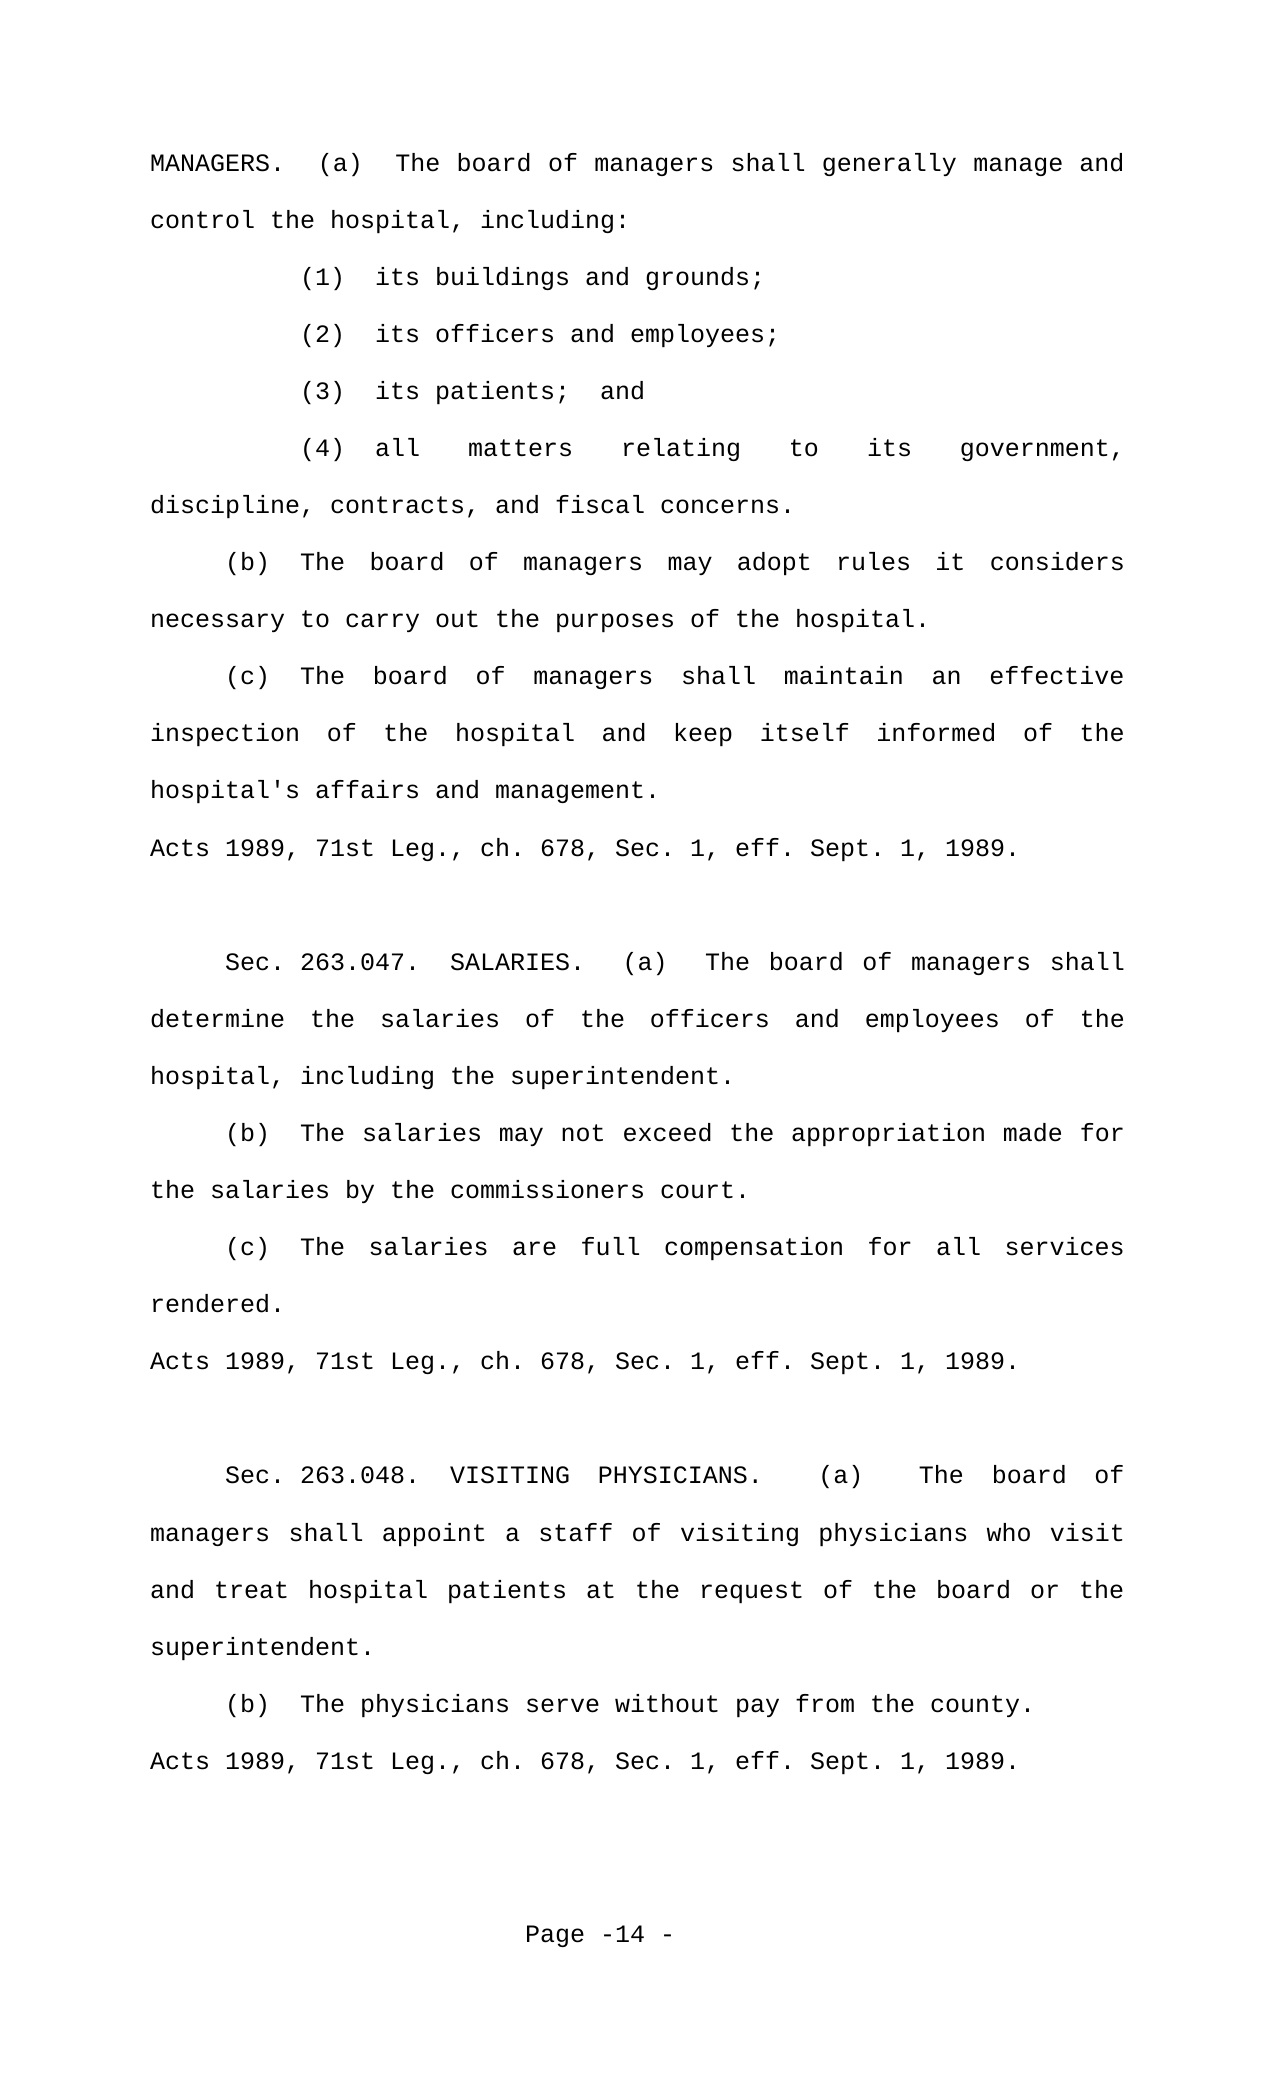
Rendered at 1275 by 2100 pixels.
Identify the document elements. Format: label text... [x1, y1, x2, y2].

text (2) its officers and employees; [150, 321, 1125, 350]
text (1) its buildings and grounds; [150, 264, 1125, 293]
text (4) all matters relating to its government, discipline, contracts, and fiscal concerns. [150, 435, 1125, 521]
text Sec. 263.048. VISITING PHYSICIANS. (a) The board of managers shall appoint a staff of visiting physicians who visit and treat hospital patients at the request of the board or the superintendent. [150, 1463, 1125, 1663]
text Acts 1989, 71st Leg., ch. 678, Sec. 1, eff. Sept. 1, 1989. [150, 1748, 1125, 1777]
text (b) The salaries may not exceed the appropriation made for the salaries by the commissioners court. [150, 1120, 1125, 1206]
text Acts 1989, 71st Leg., ch. 678, Sec. 1, eff. Sept. 1, 1989. [150, 835, 1125, 863]
text (c) The salaries are full compensation for all services rendered. [150, 1234, 1125, 1320]
text (3) its patients; and [150, 378, 1125, 407]
text (b) The board of managers may adopt rules it considers necessary to carry out the purposes of the hospital. [150, 549, 1125, 635]
text Sec. 263.047. SALARIES. (a) The board of managers shall determine the salaries of the officers and employees of the hospital, including the superintendent. [150, 949, 1125, 1092]
text Acts 1989, 71st Leg., ch. 678, Sec. 1, eff. Sept. 1, 1989. [150, 1349, 1125, 1377]
text (b) The physicians serve without pay from the county. [150, 1691, 1125, 1720]
text (c) The board of managers shall maintain an effective inspection of the hospital and keep itself informed of the hospital's affairs and management. [150, 664, 1125, 806]
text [150, 150, 1125, 236]
